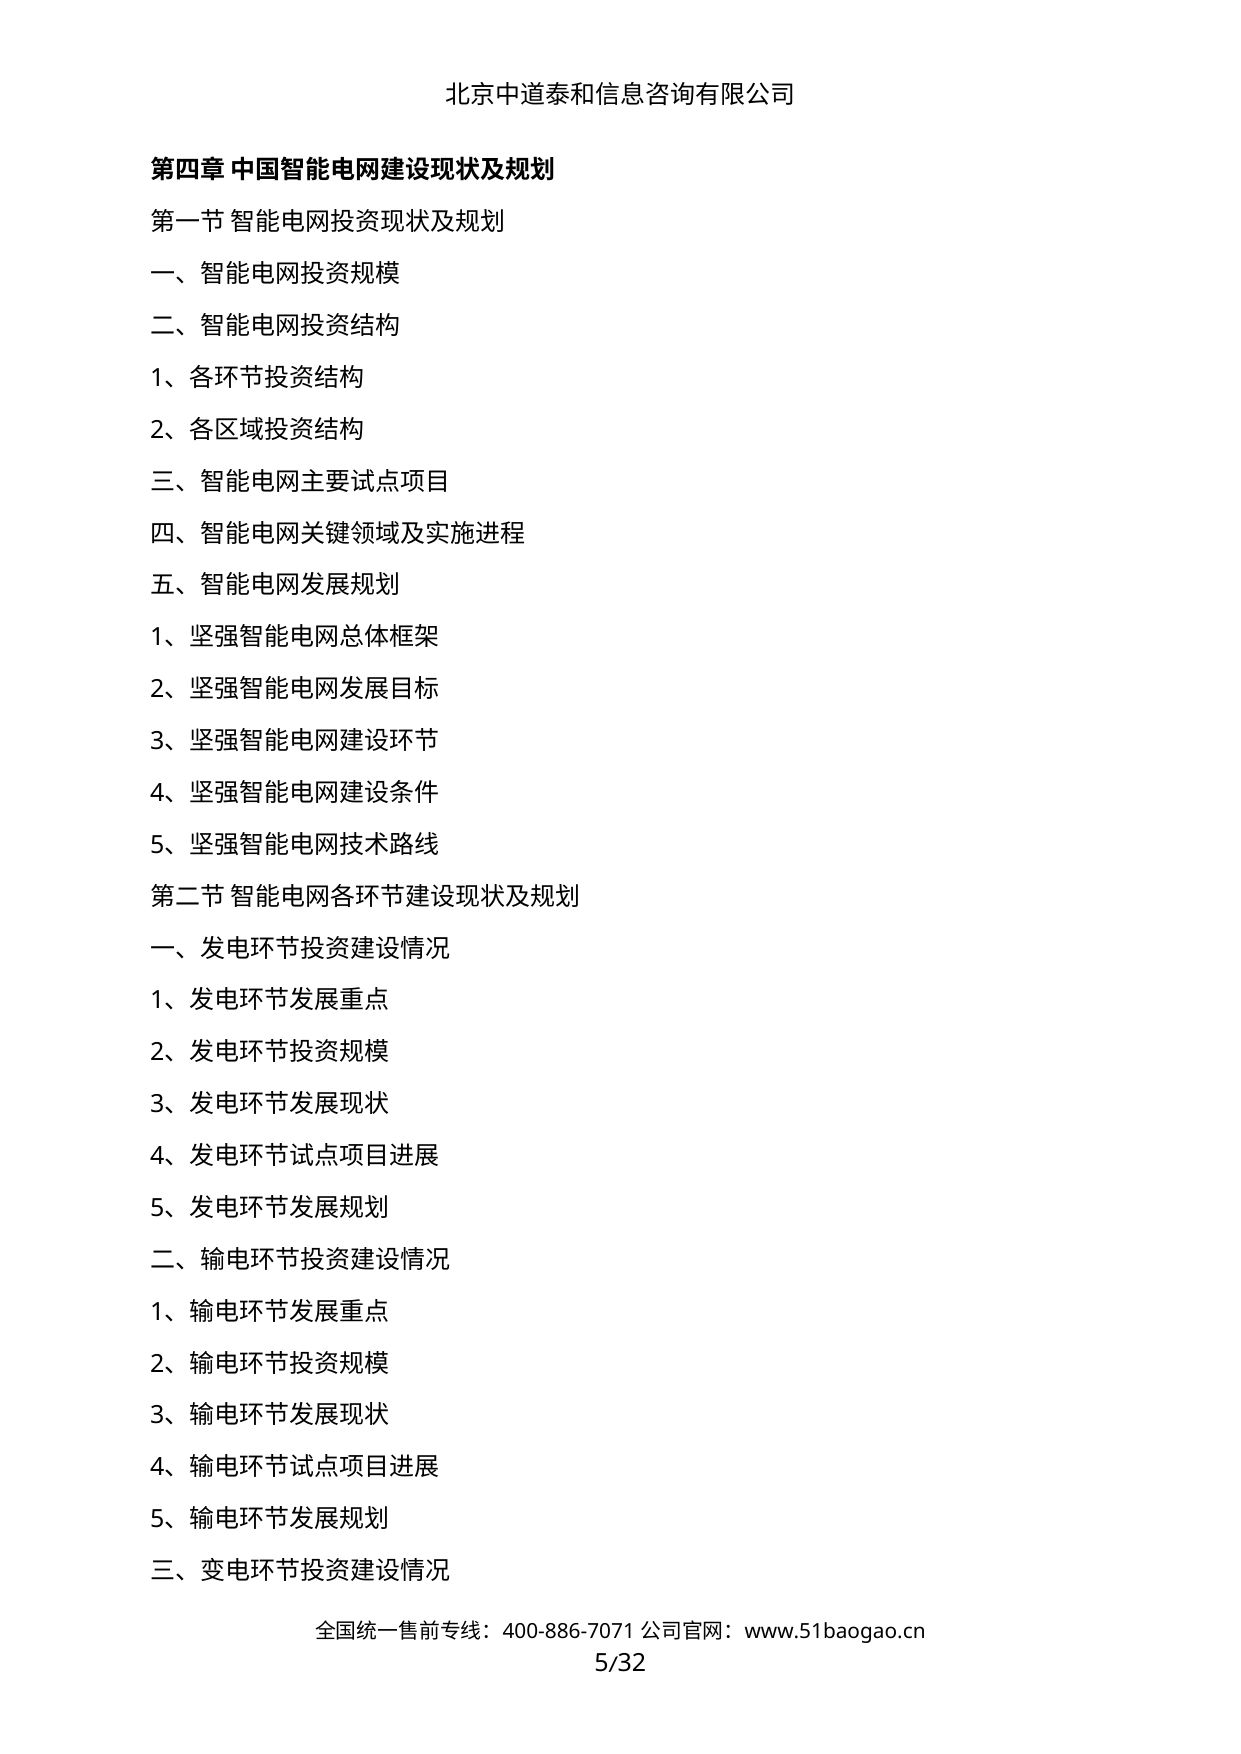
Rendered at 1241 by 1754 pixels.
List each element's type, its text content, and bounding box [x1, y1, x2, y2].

text 一、发电环节投资建设情况 [150, 928, 1090, 964]
text 三、变电环节投资建设情况 [150, 1551, 1090, 1587]
text 2、输电环节投资规模 [150, 1343, 1090, 1379]
text 4、发电环节试点项目进展 [150, 1136, 1090, 1172]
text 3、坚强智能电网建设环节 [150, 721, 1090, 757]
text 四、智能电网关键领域及实施进程 [150, 513, 1090, 549]
text 一、智能电网投资规模 [150, 254, 1090, 290]
text 1、发电环节发展重点 [150, 980, 1090, 1016]
text 2、各区域投资结构 [150, 409, 1090, 446]
text 1、坚强智能电网总体框架 [150, 617, 1090, 653]
text 二、输电环节投资建设情况 [150, 1239, 1090, 1276]
text 1、各环节投资结构 [150, 357, 1090, 394]
text 五、智能电网发展规划 [150, 565, 1090, 601]
text 第二节 智能电网各环节建设现状及规划 [150, 876, 1090, 912]
text 二、智能电网投资结构 [150, 306, 1090, 342]
text 5、输电环节发展规划 [150, 1499, 1090, 1535]
text 4、输电环节试点项目进展 [150, 1447, 1090, 1483]
text 第一节 智能电网投资现状及规划 [150, 202, 1090, 238]
text 2、坚强智能电网发展目标 [150, 669, 1090, 705]
text 5、发电环节发展规划 [150, 1187, 1090, 1224]
text 5、坚强智能电网技术路线 [150, 824, 1090, 861]
text 第四章 中国智能电网建设现状及规划 [150, 150, 1090, 186]
text 3、输电环节发展现状 [150, 1395, 1090, 1431]
text 3、发电环节发展现状 [150, 1084, 1090, 1120]
text 4、坚强智能电网建设条件 [150, 772, 1090, 809]
text 1、输电环节发展重点 [150, 1291, 1090, 1327]
text 三、智能电网主要试点项目 [150, 461, 1090, 497]
text 2、发电环节投资规模 [150, 1032, 1090, 1068]
